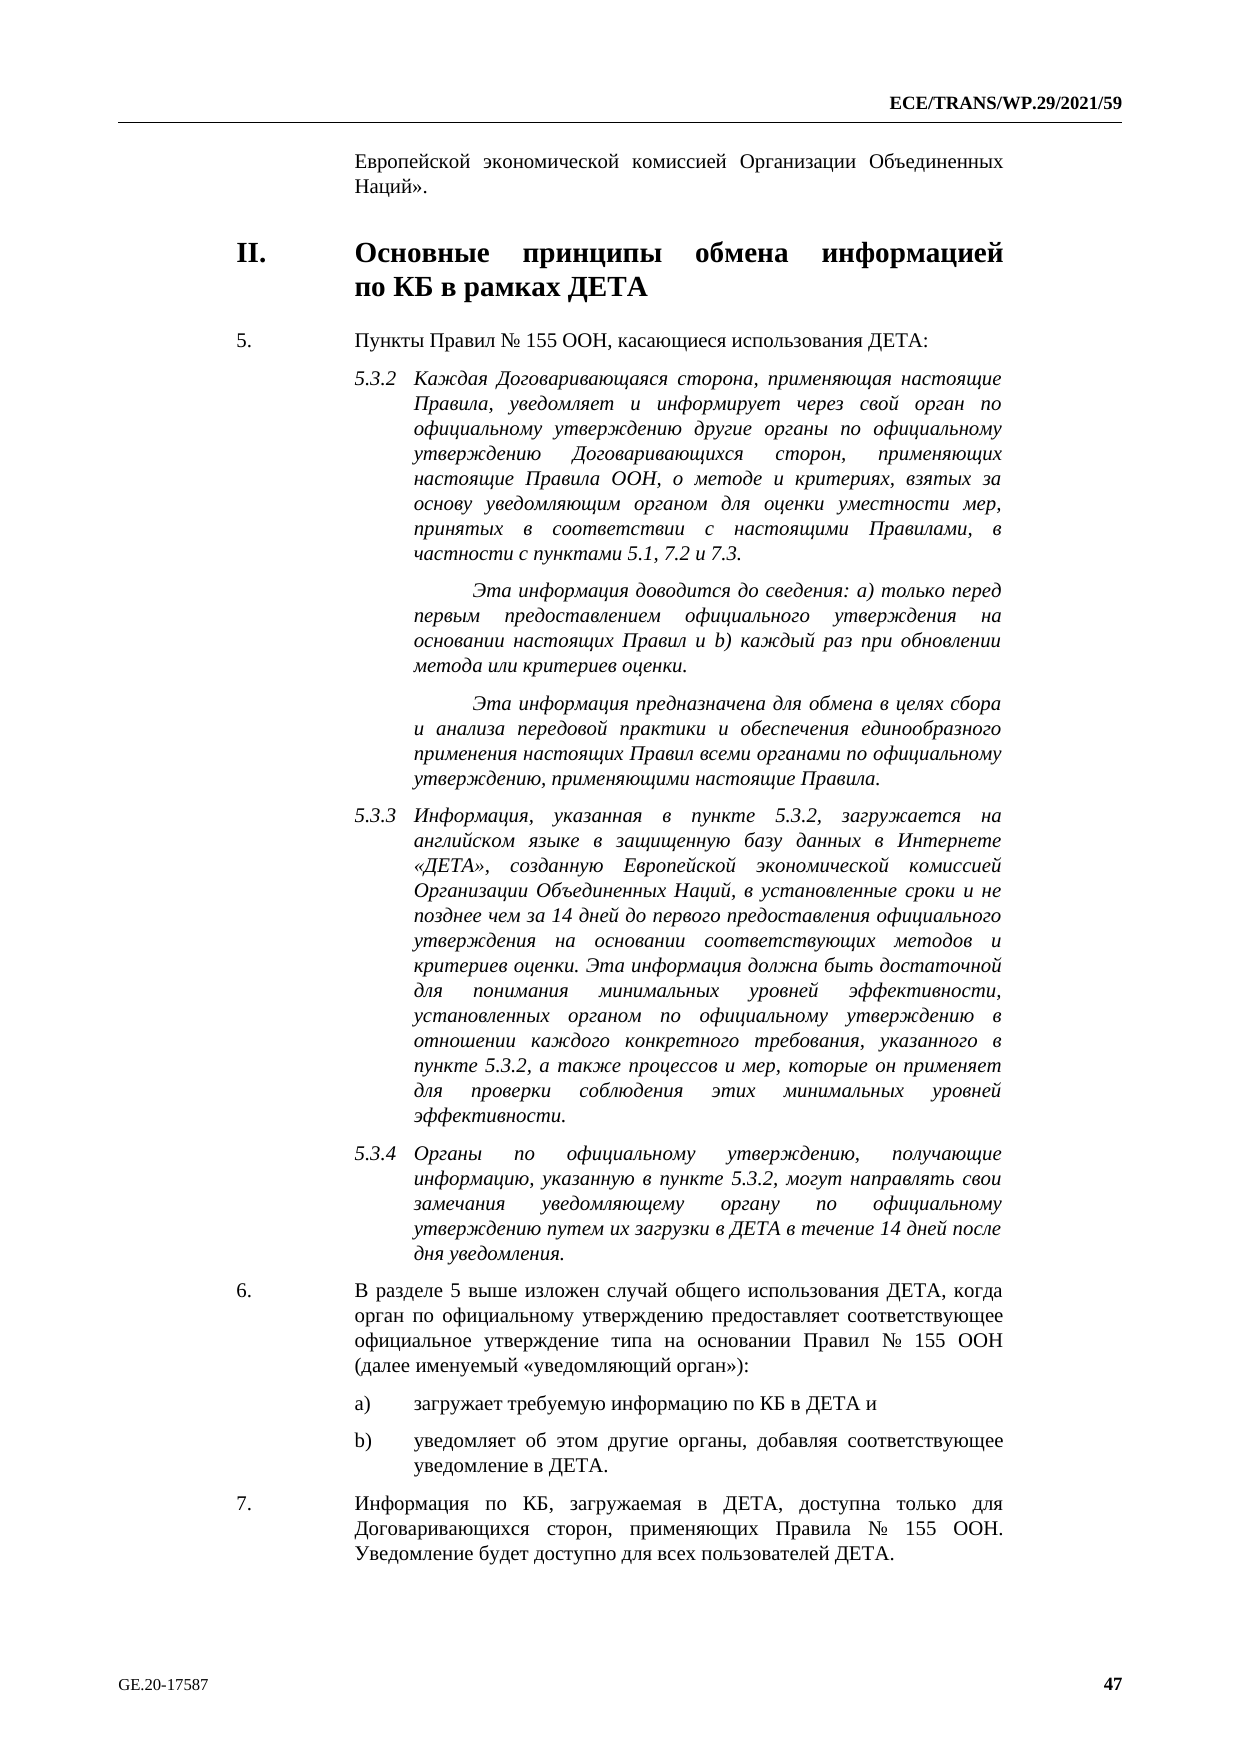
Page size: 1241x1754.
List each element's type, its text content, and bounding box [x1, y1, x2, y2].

text 7. Информация по КБ, загружаемая в ДЕТА, доступна только для Договаривающихся сторон, применяющих Правила № 155 ООН. Уведомление будет доступно для всех пользователей ДETA. [236, 1490, 1004, 1565]
text Эта информация доводится до сведения: а) только перед первым предоставлением официального утверждения на основании настоящих Правил и b) каждый раз при обновлении метода или критериев оценки. [354, 577, 1004, 677]
text a) загружает требуемую информацию по КБ в ДЕТА и [354, 1390, 1004, 1415]
text 5.3.2 Каждая Договаривающаяся сторона, применяющая настоящие Правила, уведомляет и информирует через свой орган по официальному утверждению другие органы по официальному утверждению Договаривающихся сторон, применяющих настоящие Правила ООН, о методе и критериях, взятых за основу уведомляющим органом для оценки уместности мер, принятых в соответствии с настоящими Правилами, в частности с пунктами 5.1, 7.2 и 7.3. [354, 365, 1004, 565]
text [236, 148, 1004, 198]
text b) уведомляет об этом другие органы, добавляя соответствующее уведомление в ДЕTA. [354, 1427, 1004, 1477]
text II. Основные принципы обмена информацией по КБ в рамках ДЕТА [236, 235, 1004, 302]
text 6. В разделе 5 выше изложен случай общего использования ДЕТА, когда орган по официальному утверждению предоставляет соответствующее официальное утверждение типа на основании Правил № 155 ООН (далее именуемый «уведомляющий орган»): [236, 1277, 1004, 1377]
text Эта информация предназначена для обмена в целях сбора и анализа передовой практики и обеспечения единообразного применения настоящих Правил всеми органами по официальному утверждению, применяющими настоящие Правила. [354, 690, 1004, 790]
text 5.3.3 Информация, указанная в пункте 5.3.2, загружается на английском языке в защищенную базу данных в Интернете «ДЕТА», созданную Европейской экономической комиссией Организации Объединенных Наций, в установленные сроки и не позднее чем за 14 дней до первого предоставления официального утверждения на основании соответствующих методов и критериев оценки. Эта информация должна быть достаточной для понимания минимальных уровней эффективности, установленных органом по официальному утверждению в отношении каждого конкретного требования, указанного в пункте 5.3.2, а также процессов и мер, которые он применяет для проверки соблюдения этих минимальных уровней эффективности. [354, 802, 1004, 1127]
text 5.3.4 Органы по официальному утверждению, получающие информацию, указанную в пункте 5.3.2, могут направлять свои замечания уведомляющему органу по официальному утверждению путем их загрузки в ДЕТА в течение 14 дней после дня уведомления. [354, 1140, 1004, 1265]
text 5. Пункты Правил № 155 ООН, касающиеся использования ДЕТА: [236, 327, 1004, 352]
